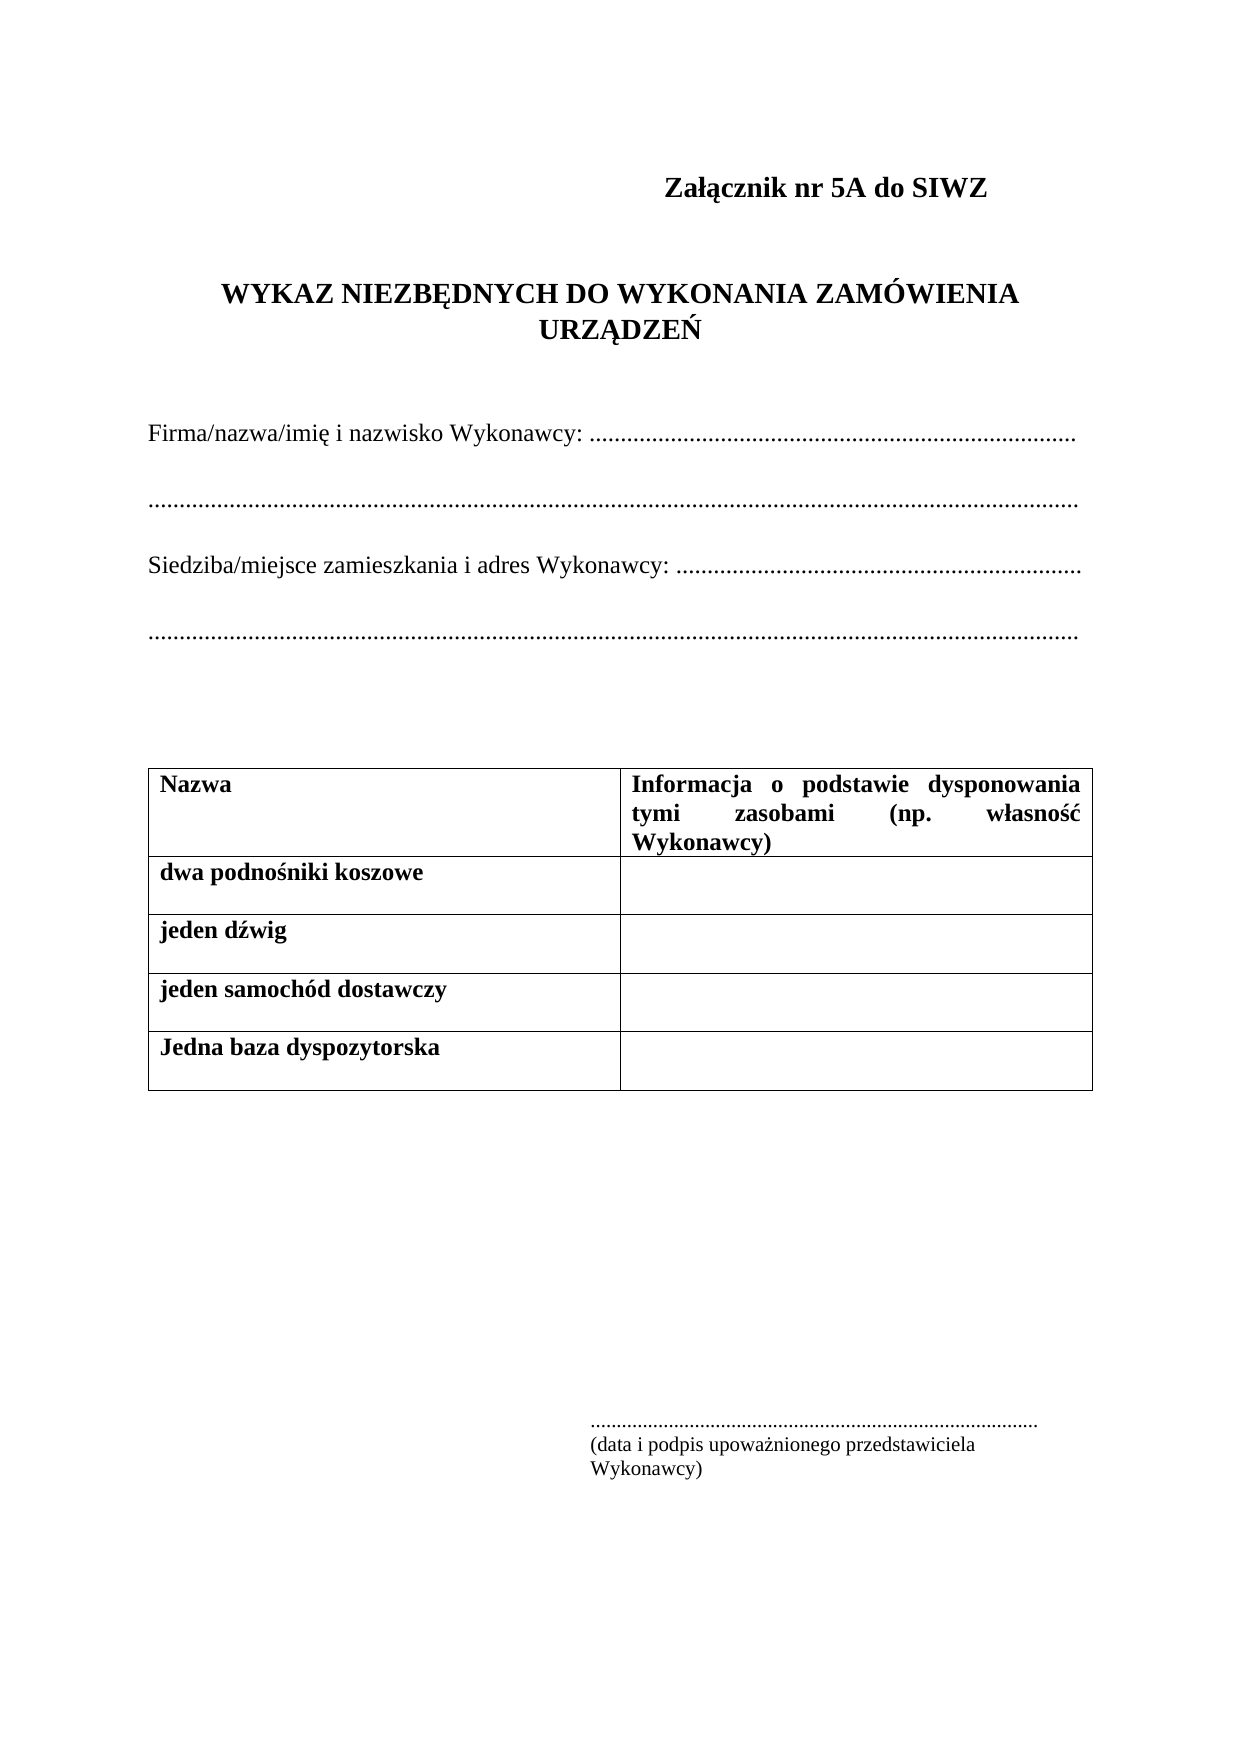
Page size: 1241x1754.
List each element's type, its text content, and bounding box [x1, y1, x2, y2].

text WYKAZ NIEZBĘDNYCH DO WYKONANIA ZAMÓWIENIA URZĄDZEŃ [148, 276, 1092, 346]
text Załącznik nr 5A do SIWZ [590, 170, 1092, 204]
table_cell [621, 1032, 1092, 1090]
text Firma/nazwa/imię i nazwisko Wykonawcy: .............................................................................. [148, 418, 1092, 447]
table_header Nazwa [149, 769, 620, 856]
table_header Informacja o podstawie dysponowania tymi zasobami (np. własność Wykonawcy) [621, 769, 1092, 856]
table_cell [621, 915, 1092, 973]
table_cell [621, 974, 1092, 1031]
table_cell Jedna baza dyspozytorska [149, 1032, 620, 1090]
text Siedziba/miejsce zamieszkania i adres Wykonawcy: ................................................................. [148, 550, 1092, 579]
table_cell jeden samochód dostawczy [149, 974, 620, 1031]
text ...................................................................................... [590, 1408, 1092, 1432]
text ..................................................................................................................................................... [148, 484, 1092, 513]
table_cell jeden dźwig [149, 915, 620, 973]
table_cell dwa podnośniki koszowe [149, 857, 620, 914]
text (data i podpis upoważnionego przedstawiciela Wykonawcy) [590, 1432, 1092, 1480]
table_cell [621, 857, 1092, 914]
text ..................................................................................................................................................... [148, 616, 1092, 645]
